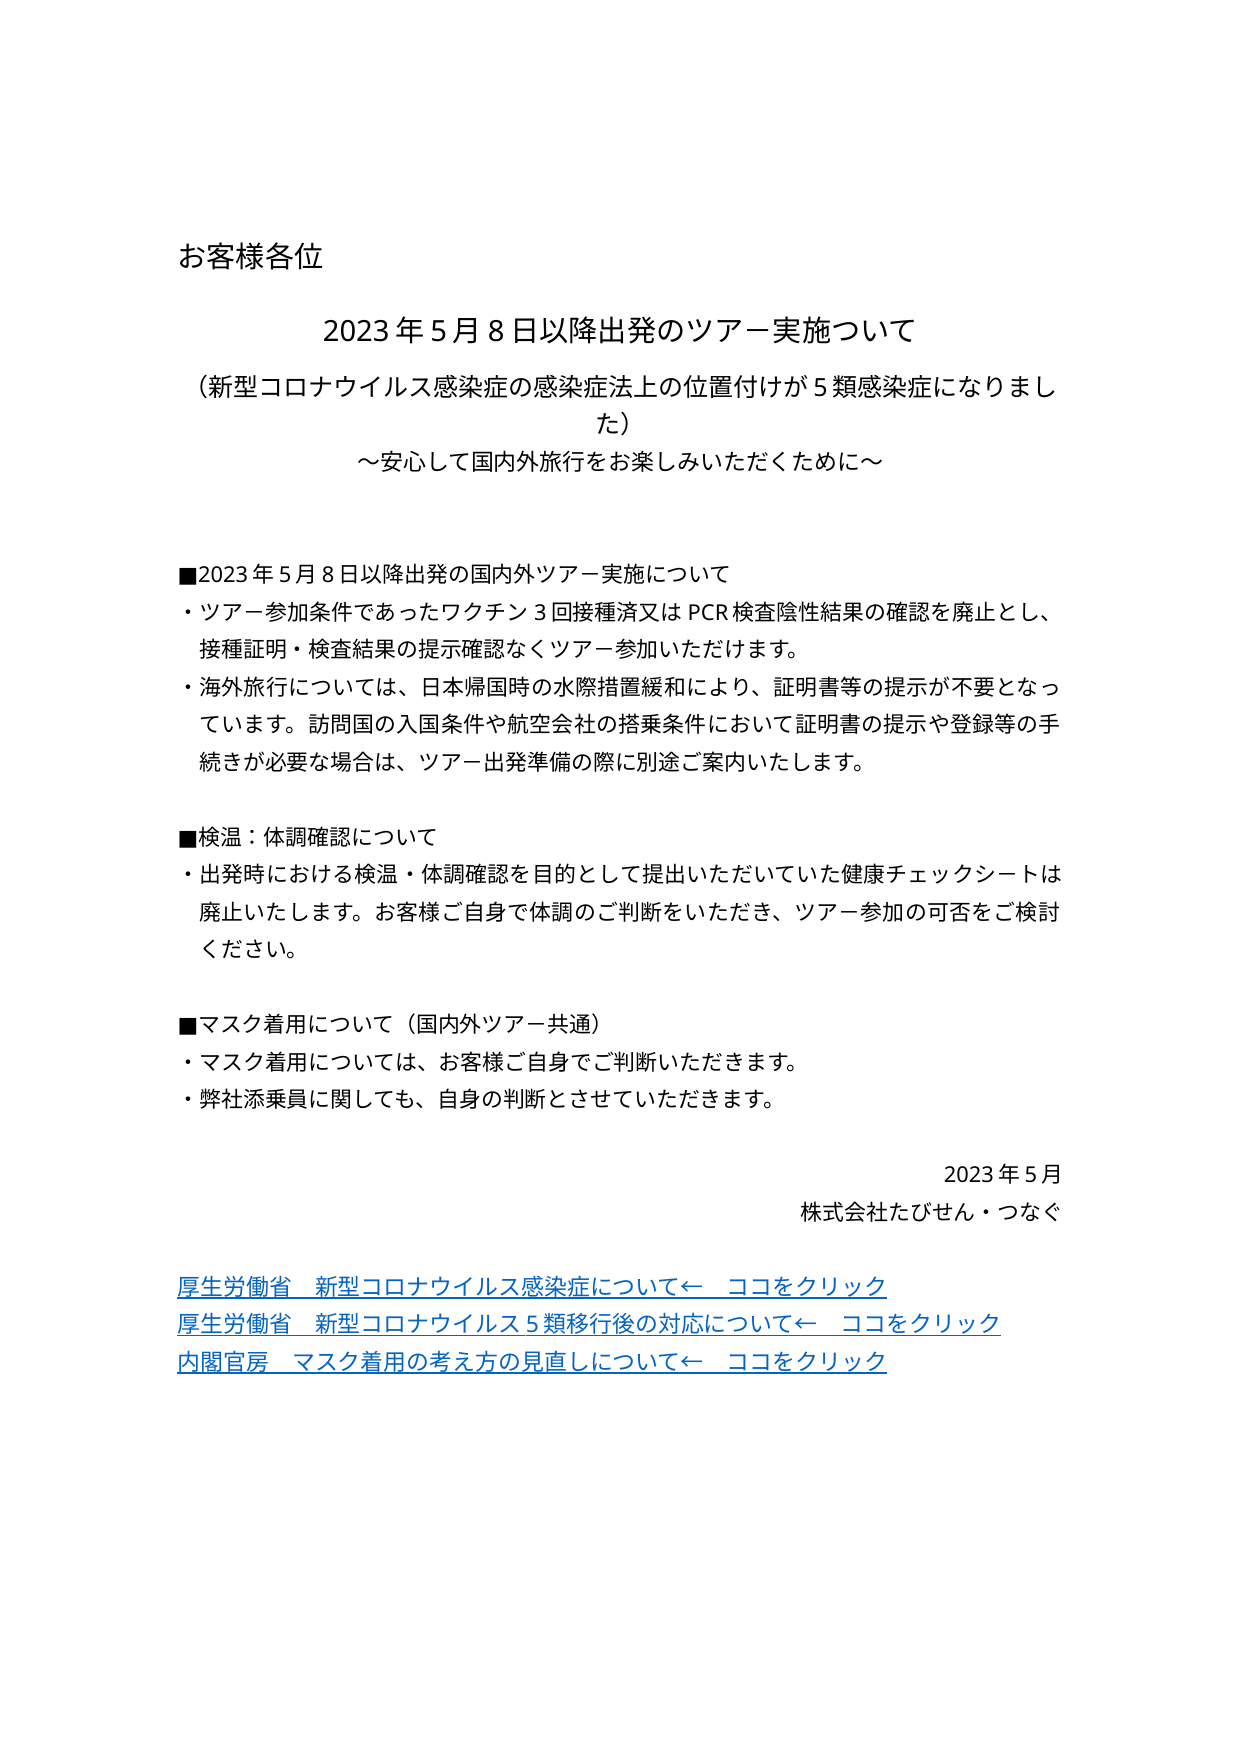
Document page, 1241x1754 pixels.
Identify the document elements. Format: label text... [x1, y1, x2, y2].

text ・出発時における検温・体調確認を目的として提出いただいていた健康チェックシ－トは廃止いたします。お客様ご自身で体調のご判断をいただき、ツア－参加の可否をご検討ください。 [177, 854, 1063, 967]
text お客様各位 [177, 217, 1063, 292]
text ・マスク着用については、お客様ご自身でご判断いただきます。 [177, 1042, 1063, 1079]
text 2023年5月8日以降出発のツア－実施ついて [177, 292, 1063, 367]
text ～安心して国内外旅行をお楽しみいただくために～ [177, 442, 1063, 479]
text 内閣官房 マスク着用の考え方の見直しについて← ココをクリック [177, 1342, 1063, 1379]
text ・ツア－参加条件であったワクチン3回接種済又はPCR検査陰性結果の確認を廃止とし、接種証明・検査結果の提示確認なくツア－参加いただけます。 [177, 592, 1063, 667]
text （新型コロナウイルス感染症の感染症法上の位置付けが5類感染症になりました） [177, 367, 1063, 442]
text 株式会社たびせん・つなぐ [177, 1192, 1063, 1229]
text ・海外旅行については、日本帰国時の水際措置緩和により、証明書等の提示が不要となっています。訪問国の入国条件や航空会社の搭乗条件において証明書の提示や登録等の手続きが必要な場合は、ツア－出発準備の際に別途ご案内いたします。 [177, 667, 1063, 779]
text ・弊社添乗員に関しても、自身の判断とさせていただきます。 [177, 1079, 1063, 1117]
text ■検温：体調確認について [177, 817, 1063, 854]
text 厚生労働省 新型コロナウイルス感染症について← ココをクリック [177, 1267, 1063, 1304]
text 2023年5月 [177, 1154, 1063, 1192]
text ■2023年5月8日以降出発の国内外ツア－実施について [177, 554, 1063, 592]
text ■マスク着用について（国内外ツア－共通） [177, 1004, 1063, 1042]
text 厚生労働省 新型コロナウイルス5類移行後の対応について← ココをクリック [177, 1304, 1063, 1342]
